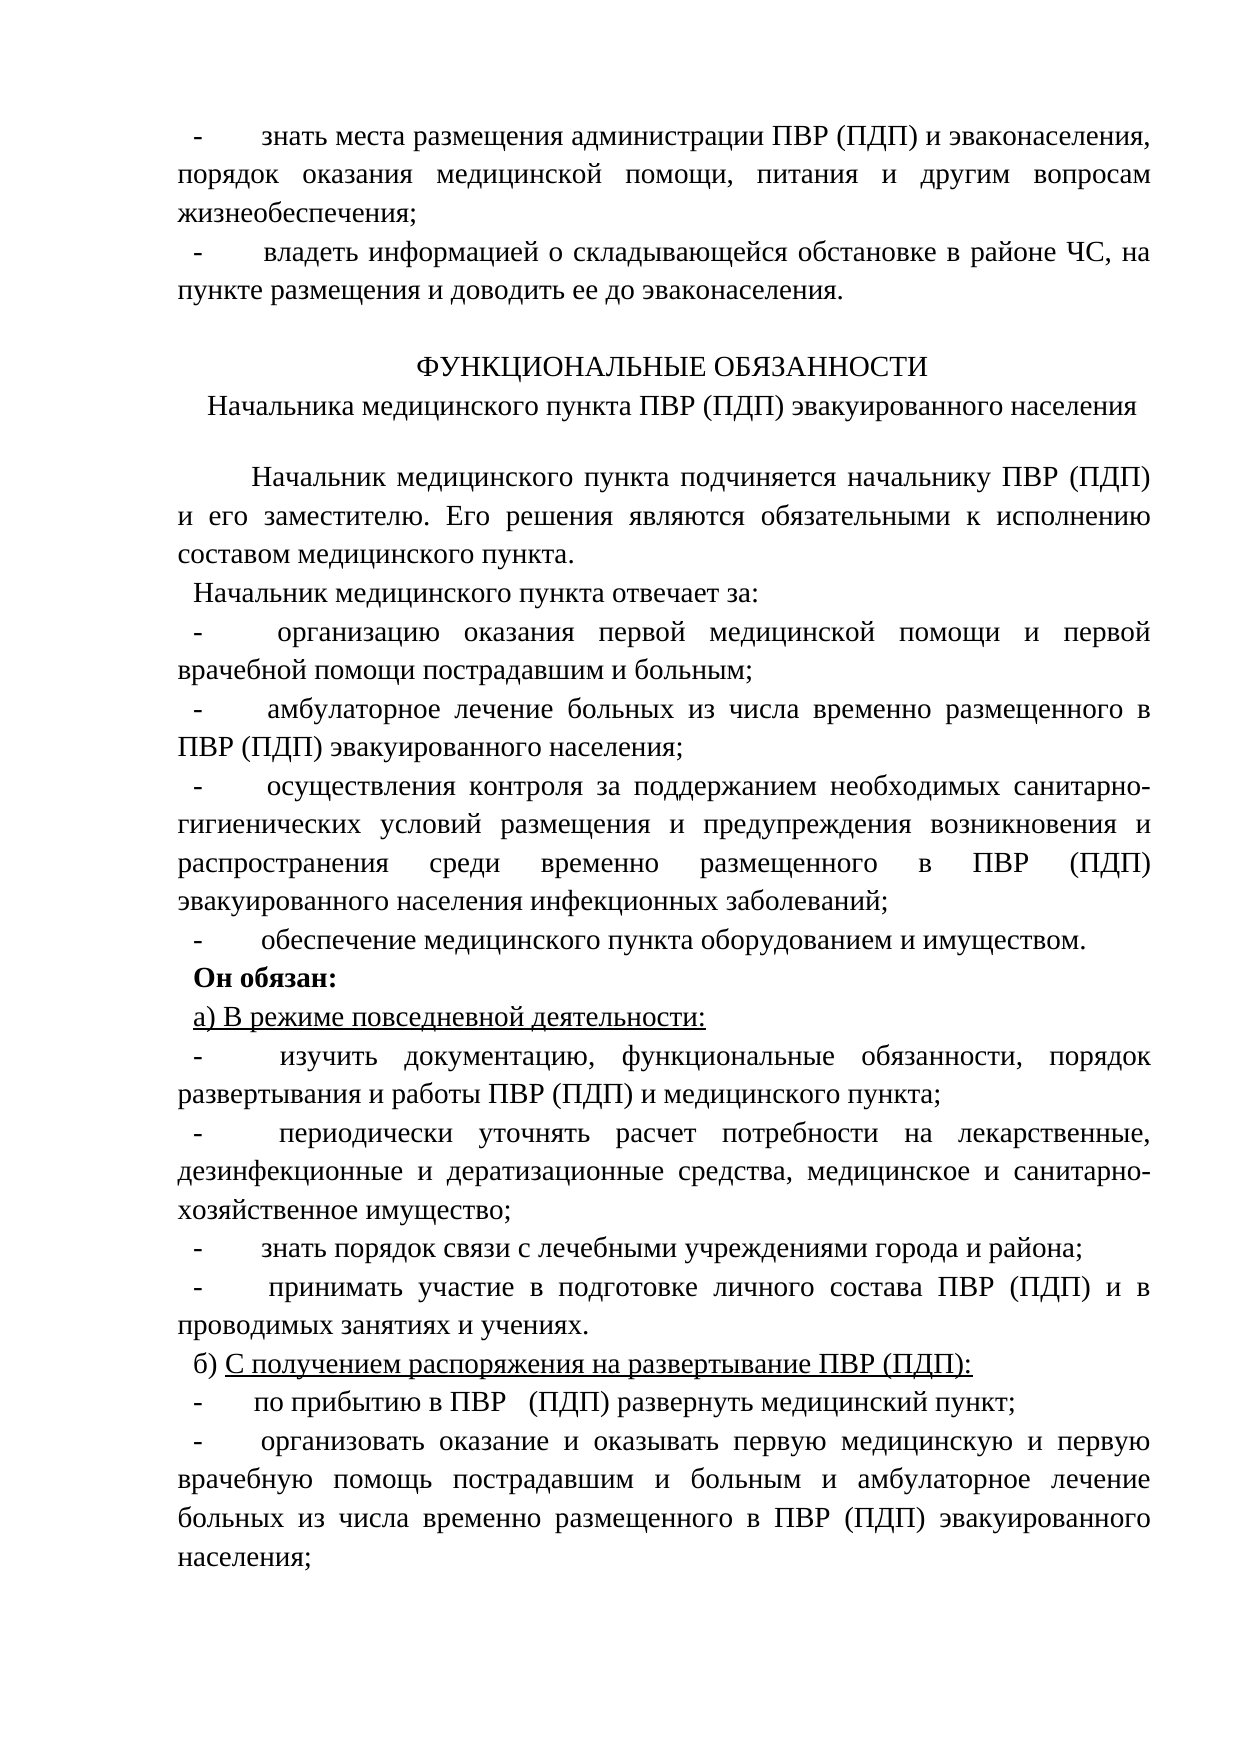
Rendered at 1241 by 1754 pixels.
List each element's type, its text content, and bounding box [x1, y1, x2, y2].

text - по прибытию в ПВР (ПДП) развернуть медицинский пункт; [177, 1384, 1152, 1418]
text - владеть информацией о складывающейся обстановке в районе ЧС, на пункте размещения и доводить ее до эваконаселения. [177, 234, 1152, 306]
text ФУНКЦИОНАЛЬНЫЕ ОБЯЗАННОСТИ [177, 349, 1152, 383]
text - изучить документацию, функциональные обязанности, порядок развертывания и работы ПВР (ПДП) и медицинского пункта; [177, 1038, 1152, 1110]
text - периодически уточнять расчет потребности на лекарственные, дезинфекционные и дератизационные средства, медицинское и санитарно-хозяйственное имущество; [177, 1115, 1152, 1225]
text - организовать оказание и оказывать первую медицинскую и первую врачебную помощь пострадавшим и больным и амбулаторное лечение больных из числа временно размещенного в ПВР (ПДП) эвакуированного населения; [177, 1423, 1152, 1572]
text - знать места размещения администрации ПВР (ПДП) и эваконаселения, порядок оказания медицинской помощи, питания и другим вопросам жизнеобеспечения; [177, 118, 1152, 229]
text - организацию оказания первой медицинской помощи и первой врачебной помощи пострадавшим и больным; [177, 614, 1152, 686]
text - амбулаторное лечение больных из числа временно размещенного в ПВР (ПДП) эвакуированного населения; [177, 691, 1152, 763]
text - обеспечение медицинского пункта оборудованием и имуществом. [177, 922, 1152, 956]
text Начальник медицинского пункта подчиняется начальнику ПВР (ПДП) и его заместителю. Его решения являются обязательными к исполнению составом медицинского пункта. [177, 459, 1152, 570]
text Он обязан: [177, 961, 1152, 994]
text а) В режиме повседневной деятельности: [177, 999, 1152, 1033]
text - принимать участие в подготовке личного состава ПВР (ПДП) и в проводимых занятиях и учениях. [177, 1269, 1152, 1341]
text б) С получением распоряжения на развертывание ПВР (ПДП): [177, 1346, 1152, 1379]
text - осуществления контроля за поддержанием необходимых санитарно-гигиенических условий размещения и предупреждения возникновения и распространения среди временно размещенного в ПВР (ПДП) эвакуированного населения инфекционных заболеваний; [177, 768, 1152, 917]
text - знать порядок связи с лечебными учреждениями города и района; [177, 1230, 1152, 1264]
text Начальника медицинского пункта ПВР (ПДП) эвакуированного населения [177, 388, 1152, 421]
text Начальник медицинского пункта отвечает за: [177, 575, 1152, 609]
